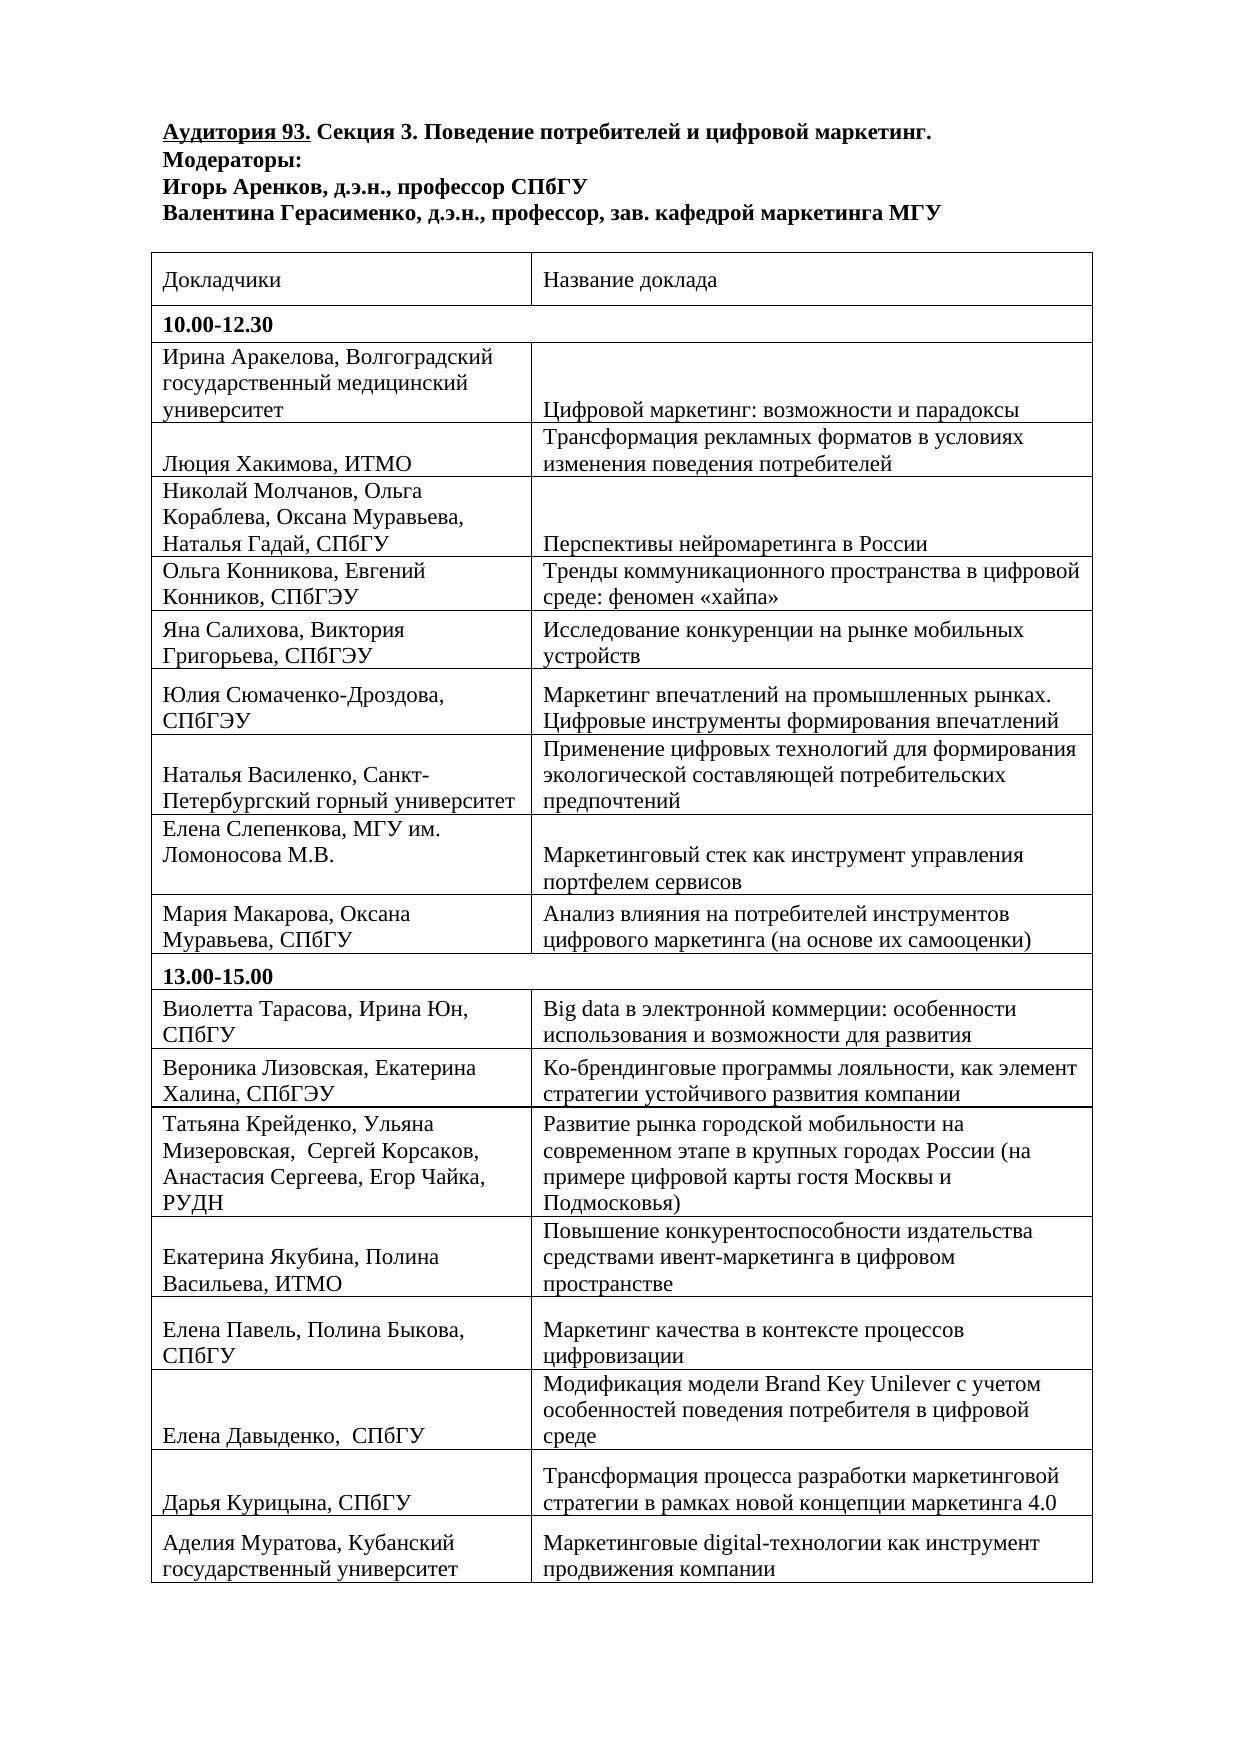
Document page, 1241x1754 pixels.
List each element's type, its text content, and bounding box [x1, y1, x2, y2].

table_header Название доклада [532, 253, 1092, 305]
table_cell Исследование конкуренции на рынке мобильных устройств [532, 611, 1092, 668]
table_cell Елена Павель, Полина Быкова, СПбГУ [152, 1297, 531, 1368]
table_cell Маркетинг качества в контексте процессов цифровизации [532, 1297, 1092, 1368]
table_cell Яна Салихова, Виктория Григорьева, СПбГЭУ [152, 611, 531, 668]
table_cell Юлия Сюмаченко-Дроздова, СПбГЭУ [152, 669, 531, 734]
table_cell Повышение конкурентоспособности издательства средствами ивент-маркетинга в цифровом пространстве [532, 1217, 1092, 1296]
table_cell Big data в электронной коммерции: особенности использования и возможности для развития [532, 990, 1092, 1048]
table_cell Цифровой маркетинг: возможности и парадоксы [532, 343, 1092, 422]
table_cell Дарья Курицына, СПбГУ [152, 1450, 531, 1515]
text Игорь Аренков, д.э.н., профессор СПбГУ [162, 173, 1152, 199]
table_cell Ко-брендинговые программы лояльности, как элемент стратегии устойчивого развития компании [532, 1049, 1092, 1106]
table_cell Елена Слепенкова, МГУ им. Ломоносова М.В. [152, 815, 531, 894]
table_cell Аделия Муратова, Кубанский государственный университет [152, 1516, 531, 1582]
table_cell Маркетинговые digital-технологии как инструмент продвижения компании [532, 1516, 1092, 1582]
table_cell Виолетта Тарасова, Ирина Юн, СПбГУ [152, 990, 531, 1048]
table_cell Маркетинг впечатлений на промышленных рынках. Цифровые инструменты формирования впечатлений [532, 669, 1092, 734]
table_cell Трансформация процесса разработки маркетинговой стратегии в рамках новой концепции маркетинга 4.0 [532, 1450, 1092, 1515]
table_cell Применение цифровых технологий для формирования экологической составляющей потребительских предпочтений [532, 735, 1092, 814]
table_cell Маркетинговый стек как инструмент управления портфелем сервисов [532, 815, 1092, 894]
table_cell Ольга Конникова, Евгений Конников, СПбГЭУ [152, 557, 531, 610]
table_cell Мария Макарова, Оксана Муравьева, СПбГУ [152, 895, 531, 953]
table_cell Елена Давыденко, СПбГУ [152, 1370, 531, 1449]
table_cell 13.00-15.00 [152, 954, 1092, 989]
table_cell Перспективы нейромаретинга в России [532, 477, 1092, 556]
table_cell Николай Молчанов, Ольга Кораблева, Оксана Муравьева, Наталья Гадай, СПбГУ [152, 477, 531, 556]
text Модераторы: [162, 147, 1152, 173]
table_cell Анализ влияния на потребителей инструментов цифрового маркетинга (на основе их самооценки) [532, 895, 1092, 953]
text Аудитория 93. Секция 3. Поведение потребителей и цифровой маркетинг. [162, 118, 1152, 144]
table_cell Наталья Василенко, Санкт-Петербургский горный университет [152, 735, 531, 814]
table_cell Ирина Аракелова, Волгоградский государственный медицинский университет [152, 343, 531, 422]
text Валентина Герасименко, д.э.н., профессор, зав. кафедрой маркетинга МГУ [162, 199, 1152, 226]
table_cell Вероника Лизовская, Екатерина Халина, СПбГЭУ [152, 1049, 531, 1106]
table_cell Тренды коммуникационного пространства в цифровой среде: феномен «хайпа» [532, 557, 1092, 610]
table_cell Развитие рынка городской мобильности на современном этапе в крупных городах России (на примере цифровой карты гостя Москвы и Подмосковья) [532, 1108, 1092, 1216]
table_cell Татьяна Крейденко, Ульяна Мизеровская, Сергей Корсаков, Анастасия Сергеева, Егор Чайка, РУДН [152, 1108, 531, 1216]
table_cell Екатерина Якубина, Полина Васильева, ИТМО [152, 1217, 531, 1296]
table_cell Модификация модели Brand Key Unilever с учетом особенностей поведения потребителя в цифровой среде [532, 1370, 1092, 1449]
table_cell 10.00-12.30 [152, 306, 1092, 342]
table_cell Люция Хакимова, ИТМО [152, 423, 531, 476]
table_header Докладчики [152, 253, 531, 305]
table_cell Трансформация рекламных форматов в условиях изменения поведения потребителей [532, 423, 1092, 476]
